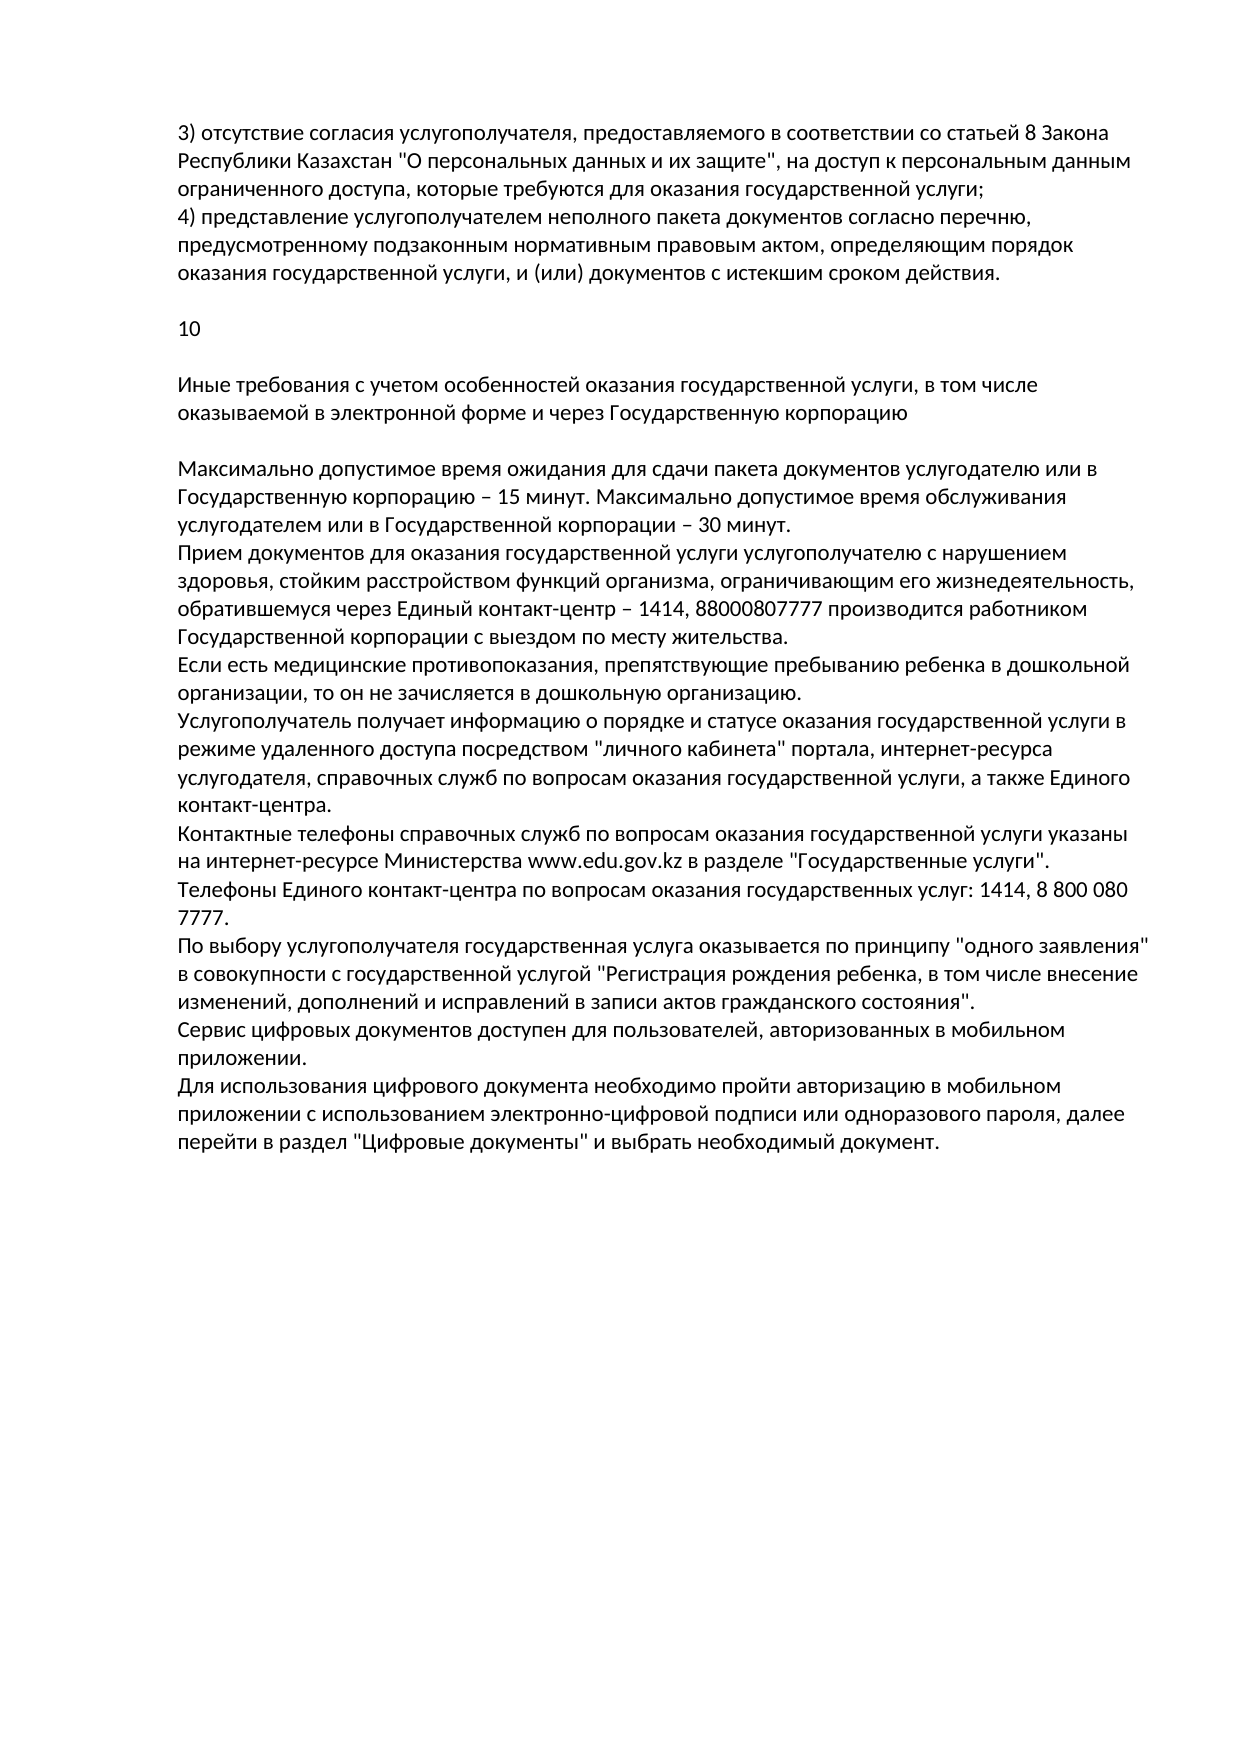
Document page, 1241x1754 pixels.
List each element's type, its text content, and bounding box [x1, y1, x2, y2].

text Для использования цифрового документа необходимо пройти авторизацию в мобильном приложении с использованием электронно-цифровой подписи или одноразового пароля, далее перейти в раздел "Цифровые документы" и выбрать необходимый документ. [177, 1071, 1152, 1155]
text Телефоны Единого контакт-центра по вопросам оказания государственных услуг: 1414, 8 800 080 7777. [177, 875, 1152, 931]
text 4) представление услугополучателем неполного пакета документов согласно перечню, предусмотренному подзаконным нормативным правовым актом, определяющим порядок оказания государственной услуги, и (или) документов с истекшим сроком действия. [177, 202, 1152, 286]
text 10 [177, 314, 1152, 342]
text Услугополучатель получает информацию о порядке и статусе оказания государственной услуги в режиме удаленного доступа посредством "личного кабинета" портала, интернет-ресурса услугодателя, справочных служб по вопросам оказания государственной услуги, а также Единого контакт-центра. [177, 707, 1152, 819]
text 3) отсутствие согласия услугополучателя, предоставляемого в соответствии со статьей 8 Закона Республики Казахстан "О персональных данных и их защите", на доступ к персональным данным ограниченного доступа, которые требуются для оказания государственной услуги; [177, 118, 1152, 202]
text Иные требования с учетом особенностей оказания государственной услуги, в том числе оказываемой в электронной форме и через Государственную корпорацию [177, 370, 1152, 426]
text Сервис цифровых документов доступен для пользователей, авторизованных в мобильном приложении. [177, 1015, 1152, 1071]
text Если есть медицинские противопоказания, препятствующие пребыванию ребенка в дошкольной организации, то он не зачисляется в дошкольную организацию. [177, 651, 1152, 707]
text По выбору услугополучателя государственная услуга оказывается по принципу "одного заявления" в совокупности с государственной услугой "Регистрация рождения ребенка, в том числе внесение изменений, дополнений и исправлений в записи актов гражданского состояния". [177, 931, 1152, 1015]
text Прием документов для оказания государственной услуги услугополучателю с нарушением здоровья, стойким расстройством функций организма, ограничивающим его жизнедеятельность, обратившемуся через Единый контакт-центр – 1414, 88000807777 производится работником Государственной корпорации с выездом по месту жительства. [177, 538, 1152, 651]
text Максимально допустимое время ожидания для сдачи пакета документов услугодателю или в Государственную корпорацию – 15 минут. Максимально допустимое время обслуживания услугодателем или в Государственной корпорации – 30 минут. [177, 454, 1152, 538]
text Контактные телефоны справочных служб по вопросам оказания государственной услуги указаны на интернет-ресурсе Министерства www.edu.gov.kz в разделе "Государственные услуги". [177, 819, 1152, 875]
